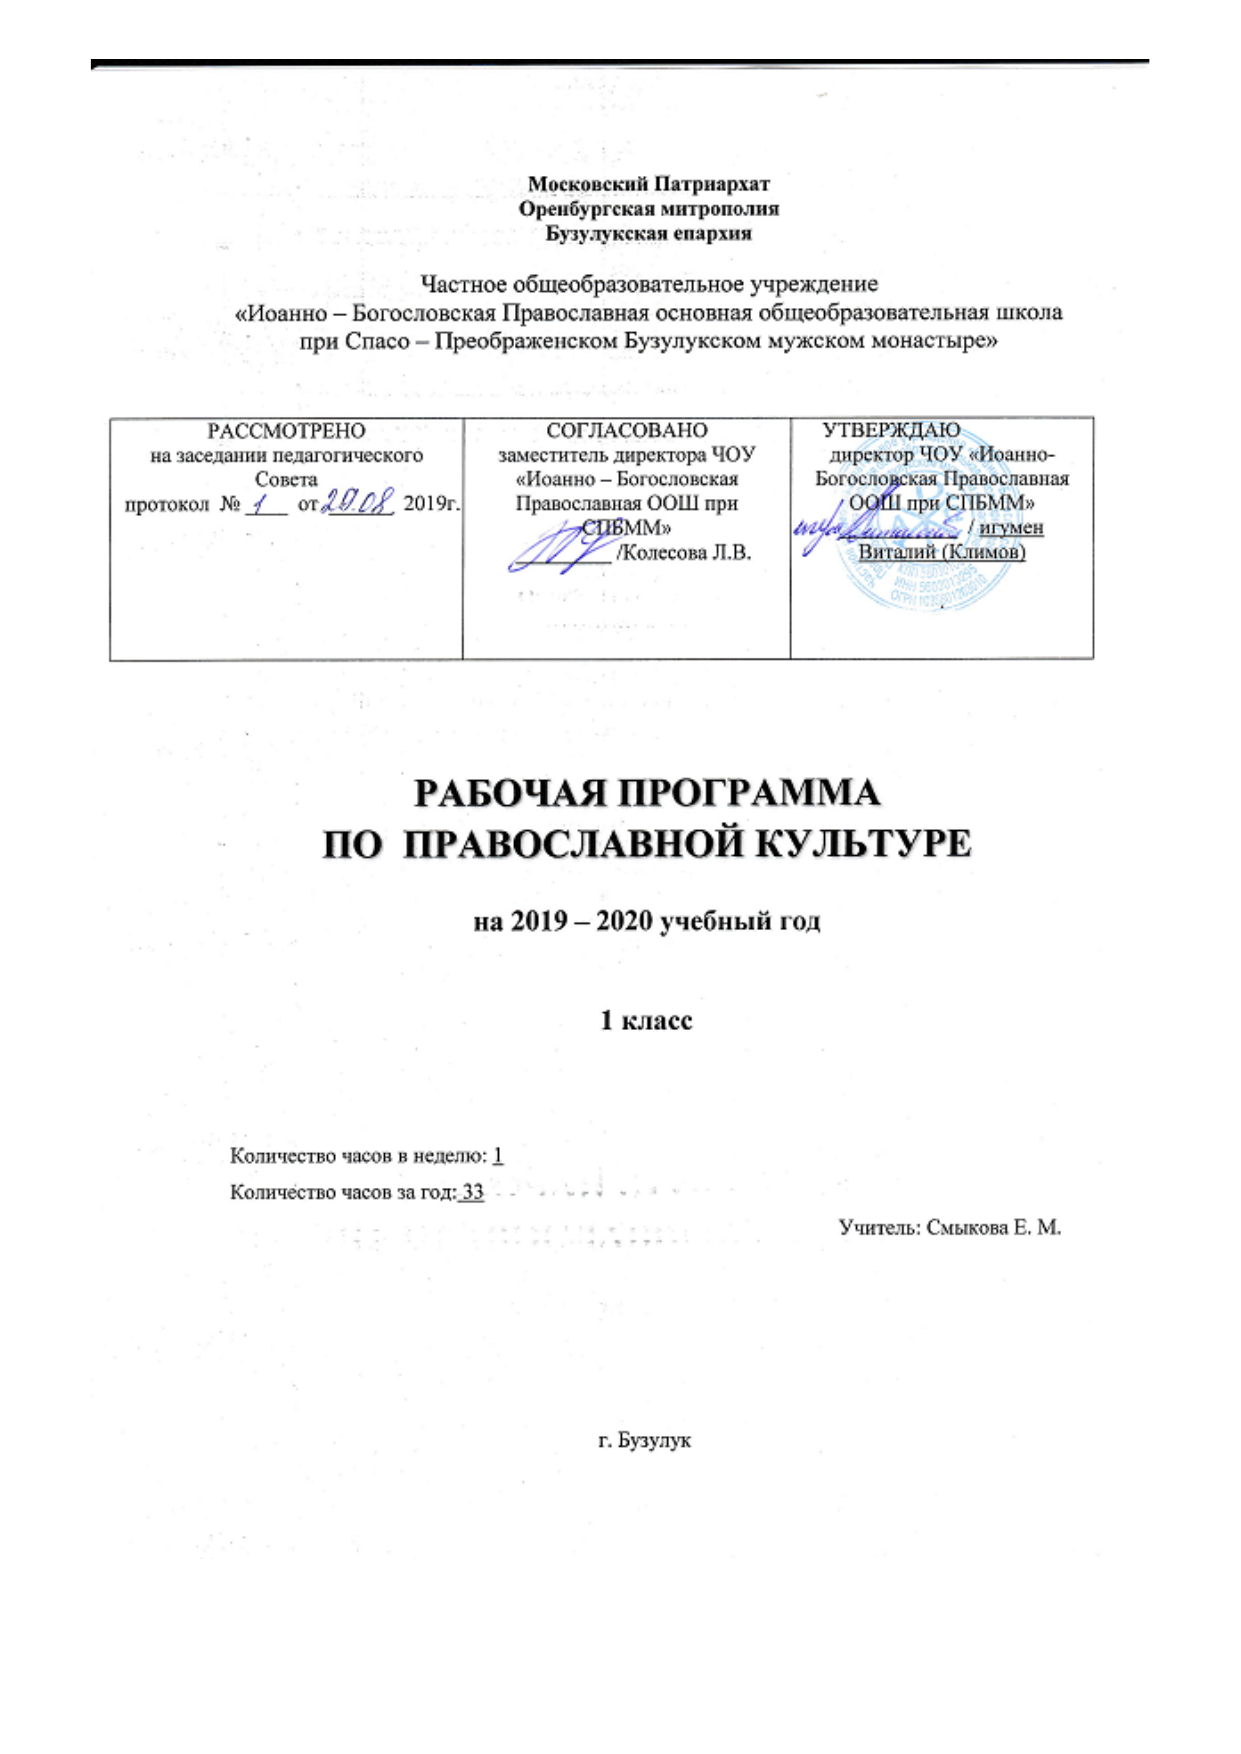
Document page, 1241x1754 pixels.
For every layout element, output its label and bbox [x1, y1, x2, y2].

picture [90, 59, 1150, 1559]
